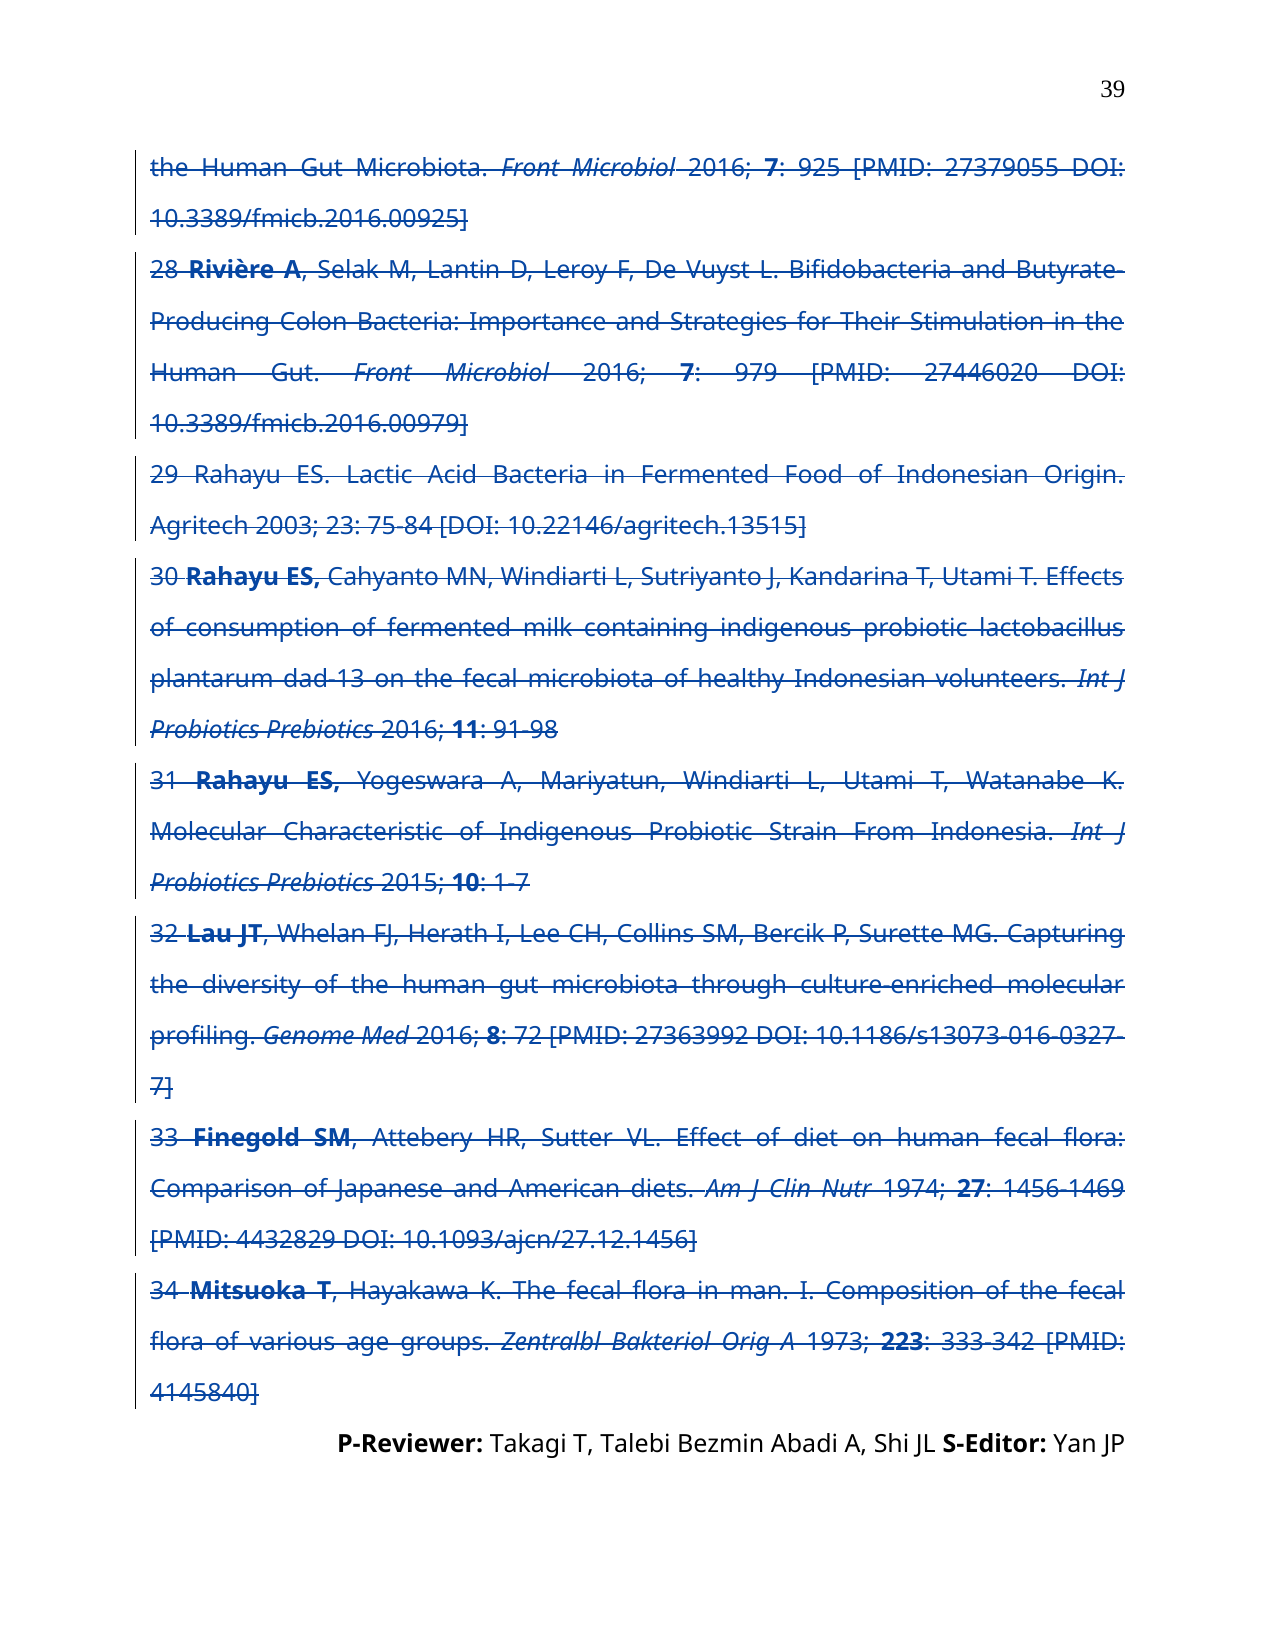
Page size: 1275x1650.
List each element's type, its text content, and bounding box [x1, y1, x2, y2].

text P-Reviewer: Takagi T, Talebi Bezmin Abadi A, Shi JL S-Editor: Yan JP [150, 1426, 1125, 1460]
